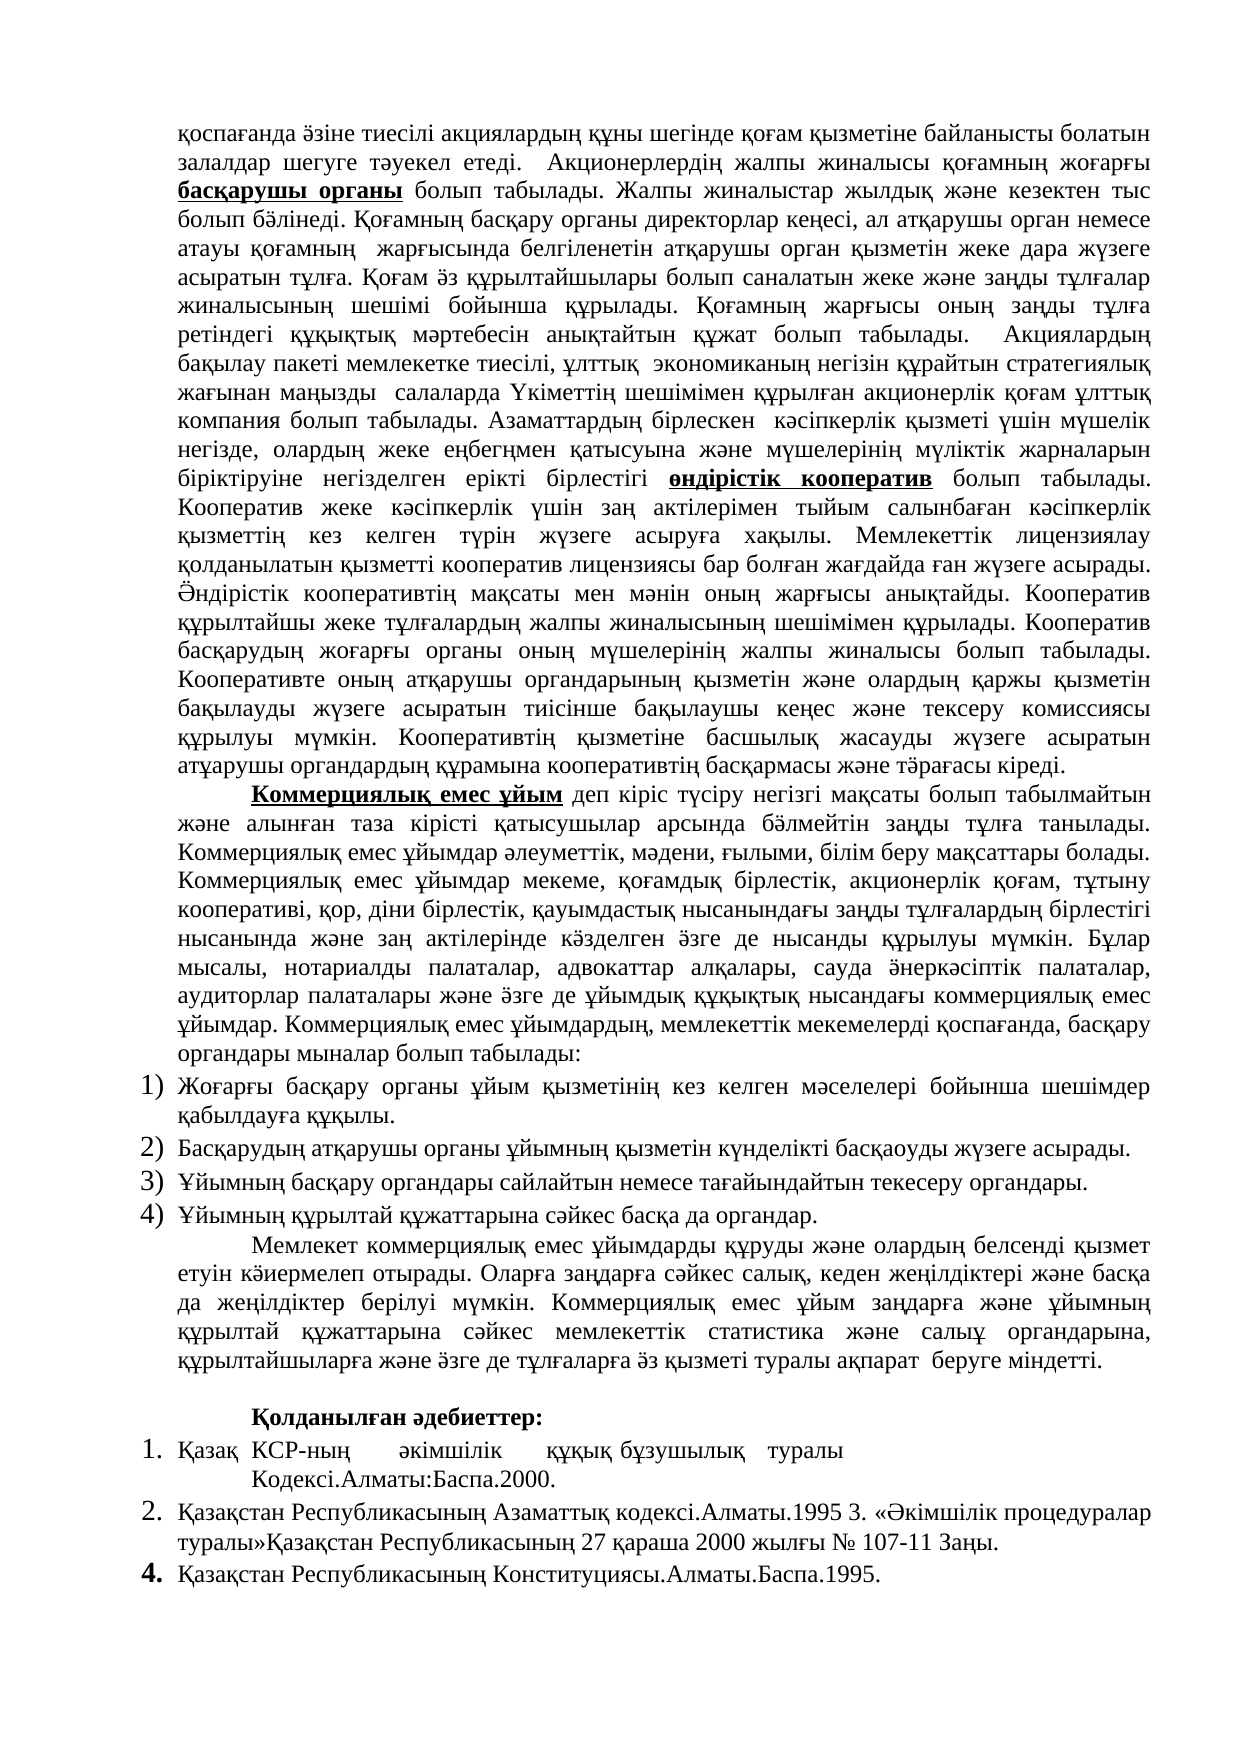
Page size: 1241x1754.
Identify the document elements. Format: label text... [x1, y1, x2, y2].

text Коммерциялық емес ұйым деп кіріс түсіру негізгі мақсаты болып табылмайтын және алынған таза кірісті қатысушылар арсында бӛлмейтін заңды тұлға танылады. Коммерциялық емес ұйымдар әлеуметтік, мәдени, ғылыми, білім беру мақсаттары болады. Коммерциялық емес ұйымдар мекеме, қоғамдық бірлестік, акционерлік қоғам, тұтыну кооперативі, қор, діни бірлестік, қауымдастық нысанындағы заңды тұлғалардың бірлестігі нысанында және заң актілерінде кӛзделген ӛзге де нысанды құрылуы мүмкін. Бұлар мысалы, нотариалды палаталар, адвокаттар алқалары, сауда ӛнеркәсіптік палаталар, аудиторлар палаталары және ӛзге де ұйымдық құқықтық нысандағы коммерциялық емес ұйымдар. Коммерциялық емес ұйымдардың, мемлекеттік мекемелерді қоспағанда, басқару органдары мыналар болып табылады: [177, 779, 1152, 1067]
list Қазақ КСР-ның әкімшілік құқық бұзушылық туралы [141, 1431, 1152, 1464]
list Жоғарғы басқару органы ұйым қызметінің кез келген мәселелері бойынша шешімдер қабылдауға құқылы. [140, 1067, 1152, 1129]
text Кодексі.Алматы:Баспа.2000. [177, 1464, 1152, 1493]
list Басқарудың атқарушы органы ұйымның қызметін күнделікті басқаоуды жүзеге асырады. [140, 1129, 1152, 1163]
list Ұйымның басқару органдары сайлайтын немесе тағайындайтын текесеру органдары. [140, 1163, 1152, 1196]
list Қазақстан Республикасының Азаматтық кодексі.Алматы.1995 3. «Әкімшілік процедуралар туралы»Қазақстан Республикасының 27 қараша 2000 жылғы № 107-11 Заңы. [141, 1493, 1152, 1556]
text Мемлекет коммерциялық емес ұйымдарды құруды және олардың белсенді қызмет етуін кӛиермелеп отырады. Оларға заңдарға сәйкес салық, кеден жеңілдіктері және басқа да жеңілдіктер берілуі мүмкін. Коммерциялық емес ұйым заңдарға және ұйымның құрылтай құжаттарына сәйкес мемлекеттік статистика және салыұ органдарына, құрылтайшыларға және ӛзге де тұлғаларға ӛз қызметі туралы ақпарат беруге міндетті. [177, 1230, 1152, 1373]
subtitle Қолданылған әдебиеттер: [177, 1402, 1152, 1431]
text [177, 118, 1152, 779]
list Қазақстан Республикасының Конституциясы.Алматы.Баспа.1995. [141, 1556, 1152, 1589]
list Ұйымның құрылтай құжаттарына сәйкес басқа да органдар. [140, 1196, 1152, 1230]
